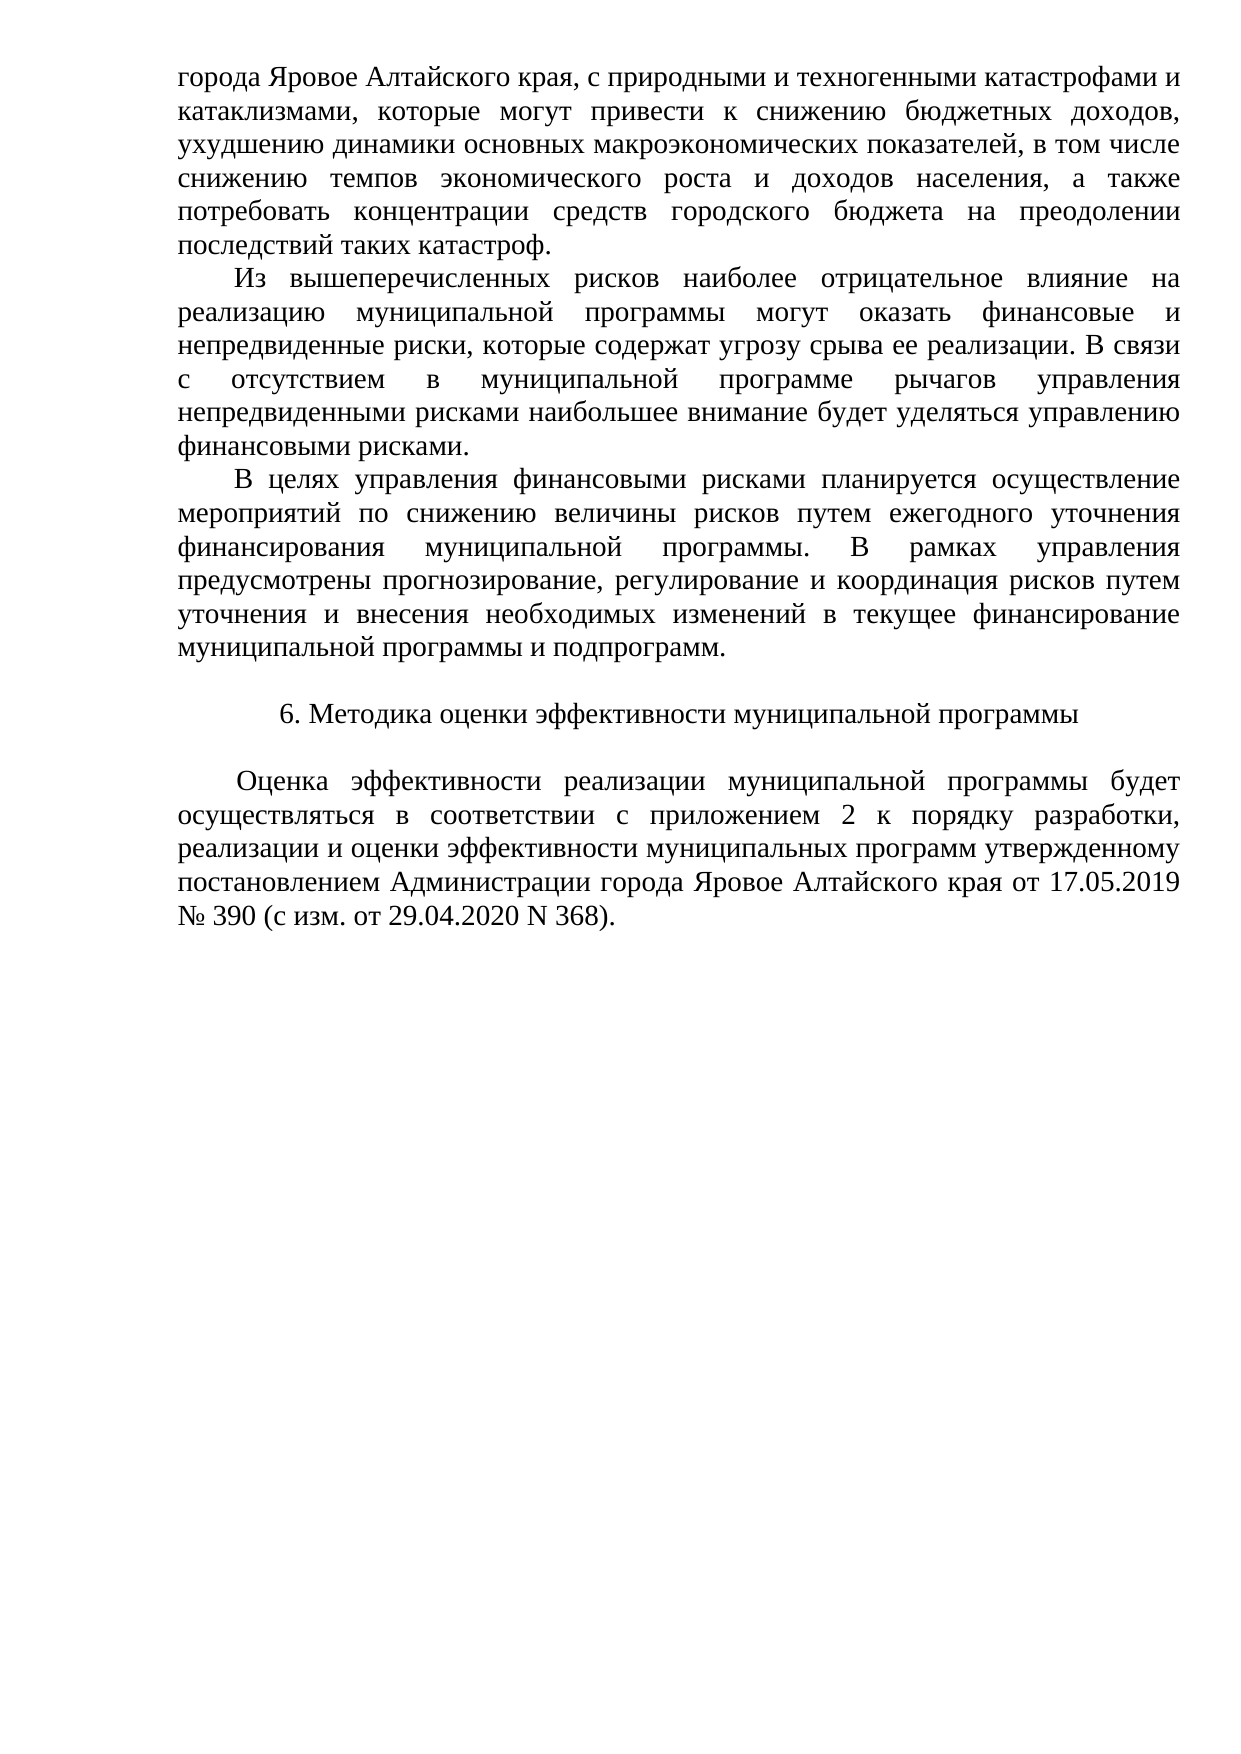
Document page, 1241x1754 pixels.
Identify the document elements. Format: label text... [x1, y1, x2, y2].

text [177, 59, 1181, 260]
text Оценка эффективности реализации муниципальной программы будет осуществляться в соответствии с приложением 2 к порядку разработки, реализации и оценки эффективности муниципальных программ утвержденному постановлением Администрации города Яровое Алтайского края от 17.05.2019 № 390 (с изм. от 29.04.2020 N 368). [177, 763, 1181, 931]
text В целях управления финансовыми рисками планируется осуществление мероприятий по снижению величины рисков путем ежегодного уточнения финансирования муниципальной программы. В рамках управления предусмотрены прогнозирование, регулирование и координация рисков путем уточнения и внесения необходимых изменений в текущее финансирование муниципальной программы и подпрограмм. [177, 462, 1181, 663]
text Из вышеперечисленных рисков наиболее отрицательное влияние на реализацию муниципальной программы могут оказать финансовые и непредвиденные риски, которые содержат угрозу срыва ее реализации. В связи с отсутствием в муниципальной программе рычагов управления непредвиденными рисками наибольшее внимание будет уделяться управлению финансовыми рисками. [177, 260, 1181, 462]
text 6. Методика оценки эффективности муниципальной программы [177, 696, 1181, 730]
